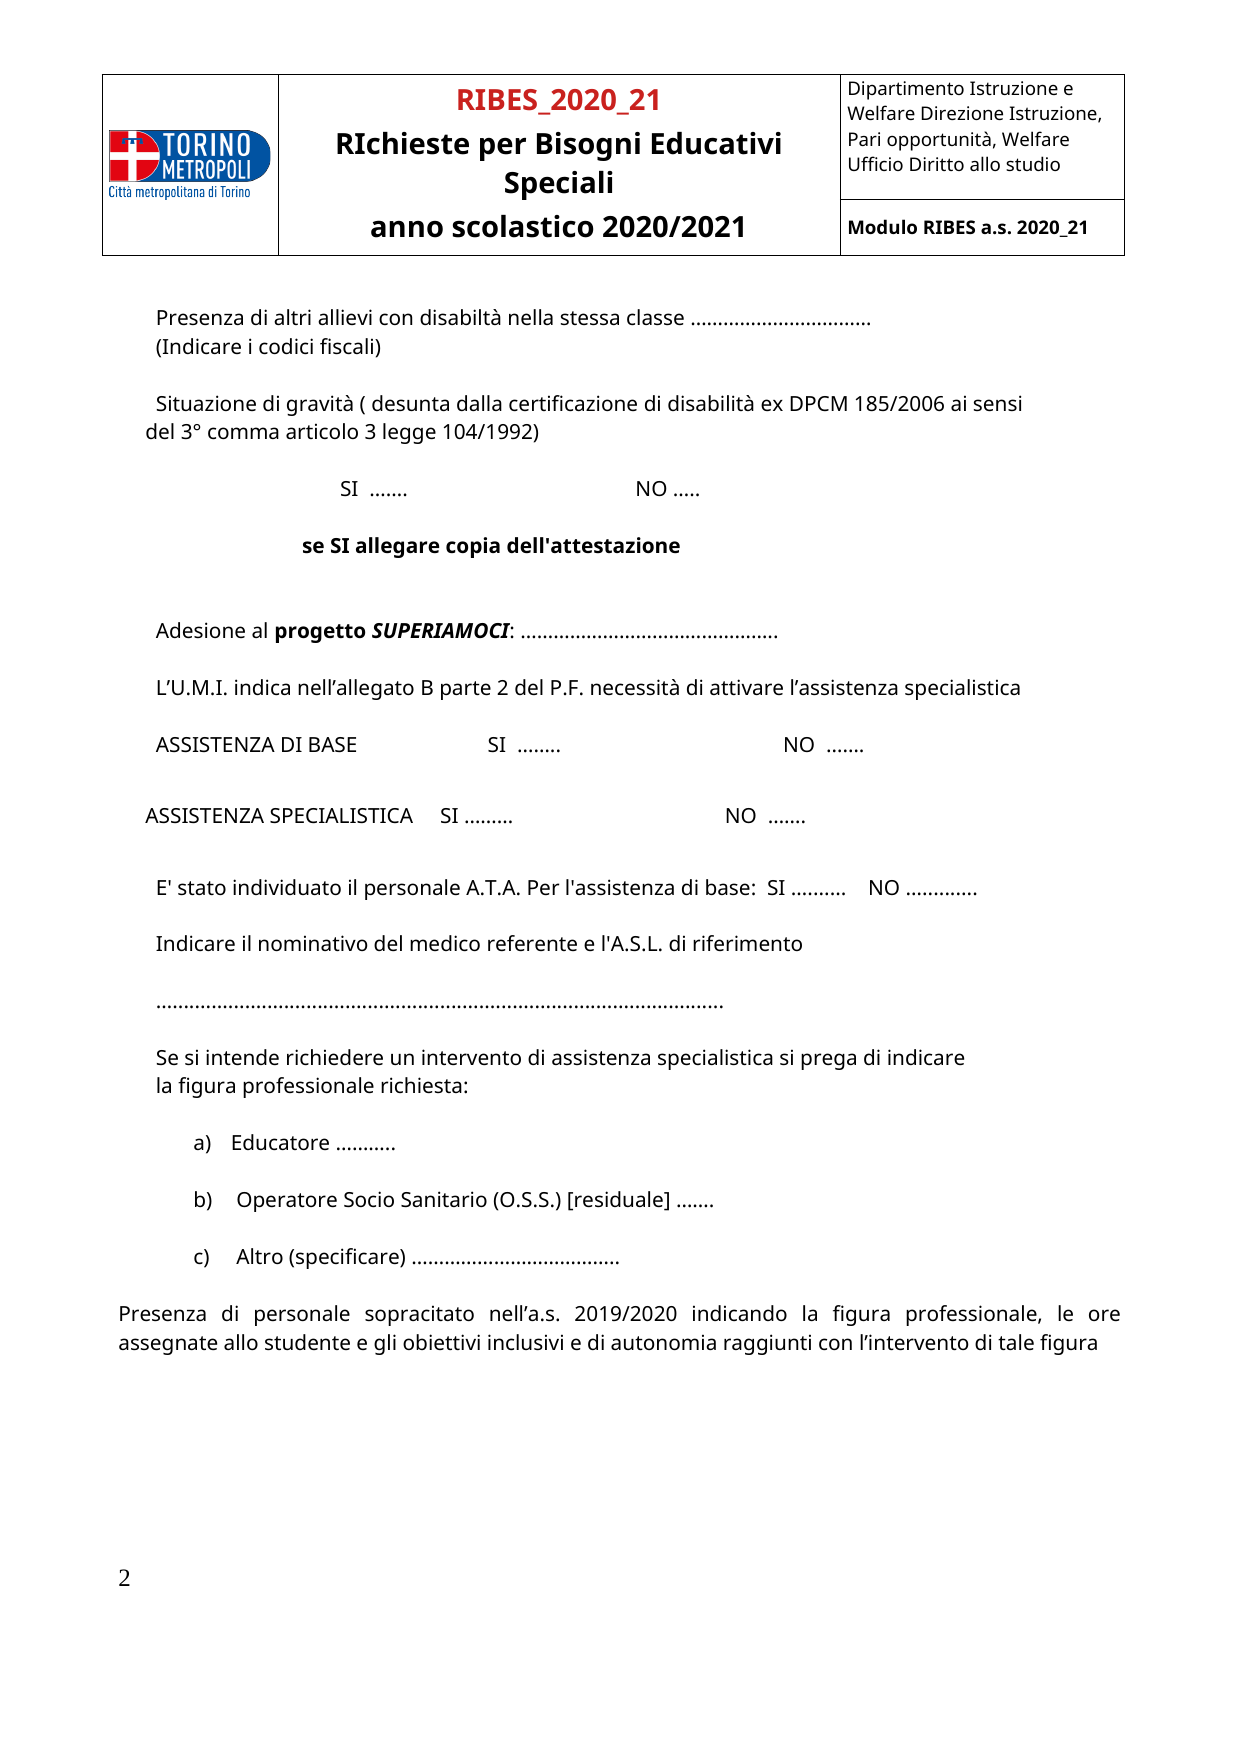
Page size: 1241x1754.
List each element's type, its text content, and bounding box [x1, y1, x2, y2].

text Se si intende richiedere un intervento di assistenza specialistica si prega di indicare [118, 1043, 1122, 1072]
list Educatore ……….. [193, 1128, 1122, 1157]
list Altro (specificare) ……………………………….. [193, 1242, 1122, 1271]
text la figura professionale richiesta: [118, 1072, 1122, 1100]
text se SI allegare copia dell'attestazione [118, 531, 1122, 559]
text L’U.M.I. indica nell’allegato B parte 2 del P.F. necessità di attivare l’assistenza specialistica [118, 673, 1122, 702]
text Indicare il nominativo del medico referente e l'A.S.L. di riferimento [118, 929, 1122, 958]
text E' stato individuato il personale A.T.A. Per l'assistenza di base: SI …....... NO ….......... [118, 873, 1122, 901]
text Situazione di gravità ( desunta dalla certificazione di disabilità ex DPCM 185/2006 ai sensi [118, 389, 1122, 417]
text …................................................................................................... [118, 986, 1122, 1015]
text Presenza di altri allievi con disabiltà nella stessa classe …………………………… [118, 303, 1122, 332]
text Presenza di personale sopracitato nell’a.s. 2019/2020 indicando la figura professionale, le ore assegnate allo studente e gli obiettivi inclusivi e di autonomia raggiunti con l’intervento di tale figura [118, 1299, 1122, 1356]
list Operatore Socio Sanitario (O.S.S.) [residuale] ……. [193, 1185, 1122, 1214]
text del 3° comma articolo 3 legge 104/1992) [118, 417, 1122, 446]
text ASSISTENZA DI BASE SI …….. NO ……. [118, 730, 1122, 758]
picture [109, 130, 271, 200]
text SI ……. NO ….. [118, 474, 1122, 502]
text Adesione al progetto SUPERIAMOCI: ……………………………………….. [118, 616, 1122, 645]
text ASSISTENZA SPECIALISTICA SI ……… NO ……. [118, 802, 1122, 830]
text (Indicare i codici fiscali) [118, 332, 1122, 360]
